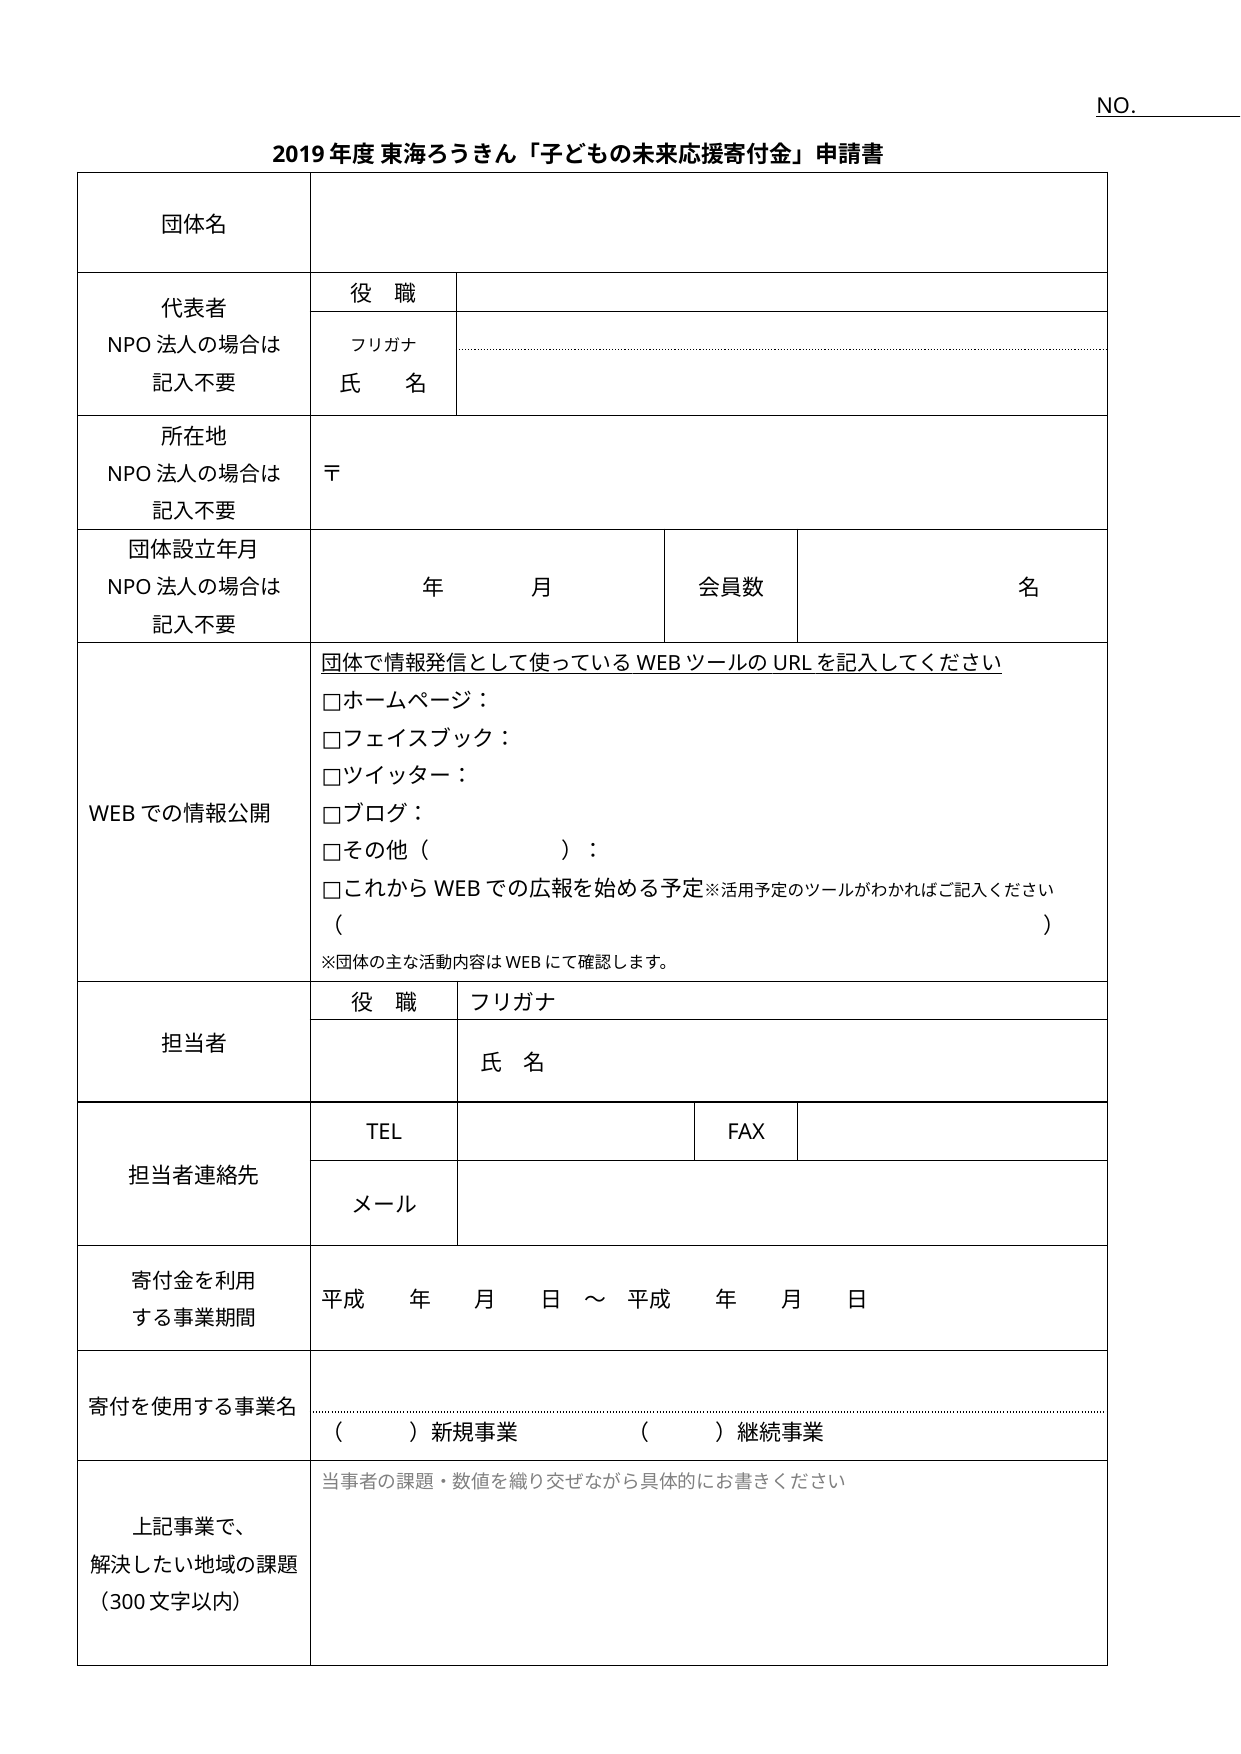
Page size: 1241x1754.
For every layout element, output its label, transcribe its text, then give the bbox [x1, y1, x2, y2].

table_cell 担当者 [78, 982, 310, 1101]
table_cell （ ）新規事業 （ ）継続事業 [311, 1411, 1107, 1460]
table_header 団体名 [78, 173, 310, 272]
table_cell 当事者の課題・数値を織り交ぜながら具体的にお書きください [311, 1461, 1107, 1665]
table_cell 所在地 NPO法人の場合は 記入不要 [78, 416, 310, 528]
table_cell FAX [695, 1103, 797, 1160]
table_cell 役 職 [311, 273, 456, 311]
table_cell 年 月 [311, 530, 664, 642]
table_cell 団体で情報発信として使っているWEBツールのURLを記入してください □ホームページ： □フェイスブック： □ツイッター： □ブログ： □その他（ ）： □これからWEBでの広報を始める予定※活用予定のツールがわかればご記入ください （ ） ※団体の主な活動内容はWEBにて確認します。 [311, 643, 1107, 981]
table_cell 氏 名 [458, 1020, 1107, 1101]
table_cell 名 [798, 530, 1107, 642]
table_cell [458, 1161, 1107, 1245]
table_cell [458, 1103, 694, 1160]
table_cell [457, 349, 1107, 415]
table_cell 寄付を使用する事業名 [78, 1351, 310, 1460]
table_cell フリガナ 氏 名 [311, 312, 456, 415]
table_cell 役 職 [311, 982, 457, 1019]
table_cell 代表者 NPO法人の場合は 記入不要 [78, 273, 310, 415]
table_cell 担当者連絡先 [78, 1103, 310, 1245]
table_cell [457, 312, 1107, 349]
table_cell [798, 1103, 1107, 1160]
table_cell TEL [311, 1103, 457, 1160]
table_cell 寄付金を利用 する事業期間 [78, 1246, 310, 1350]
table_cell 〒 [311, 416, 1107, 528]
table_cell 会員数 [665, 530, 797, 642]
table_cell WEBでの情報公開 [78, 643, 310, 981]
table_header [311, 173, 1107, 272]
table_cell [311, 1351, 1107, 1411]
table_cell 団体設立年月 NPO法人の場合は 記入不要 [78, 530, 310, 642]
table_cell 上記事業で、 解決したい地域の課題 （300文字以内） [78, 1461, 310, 1665]
table_cell [311, 1020, 457, 1101]
table_cell メール [311, 1161, 457, 1245]
table_cell [457, 273, 1107, 311]
table_cell フリガナ [458, 982, 1107, 1019]
text 2019年度 東海ろうきん「子どもの未来応援寄付金」申請書 [89, 134, 1152, 172]
table_cell 平成 年 月 日 ～ 平成 年 月 日 [311, 1246, 1107, 1350]
